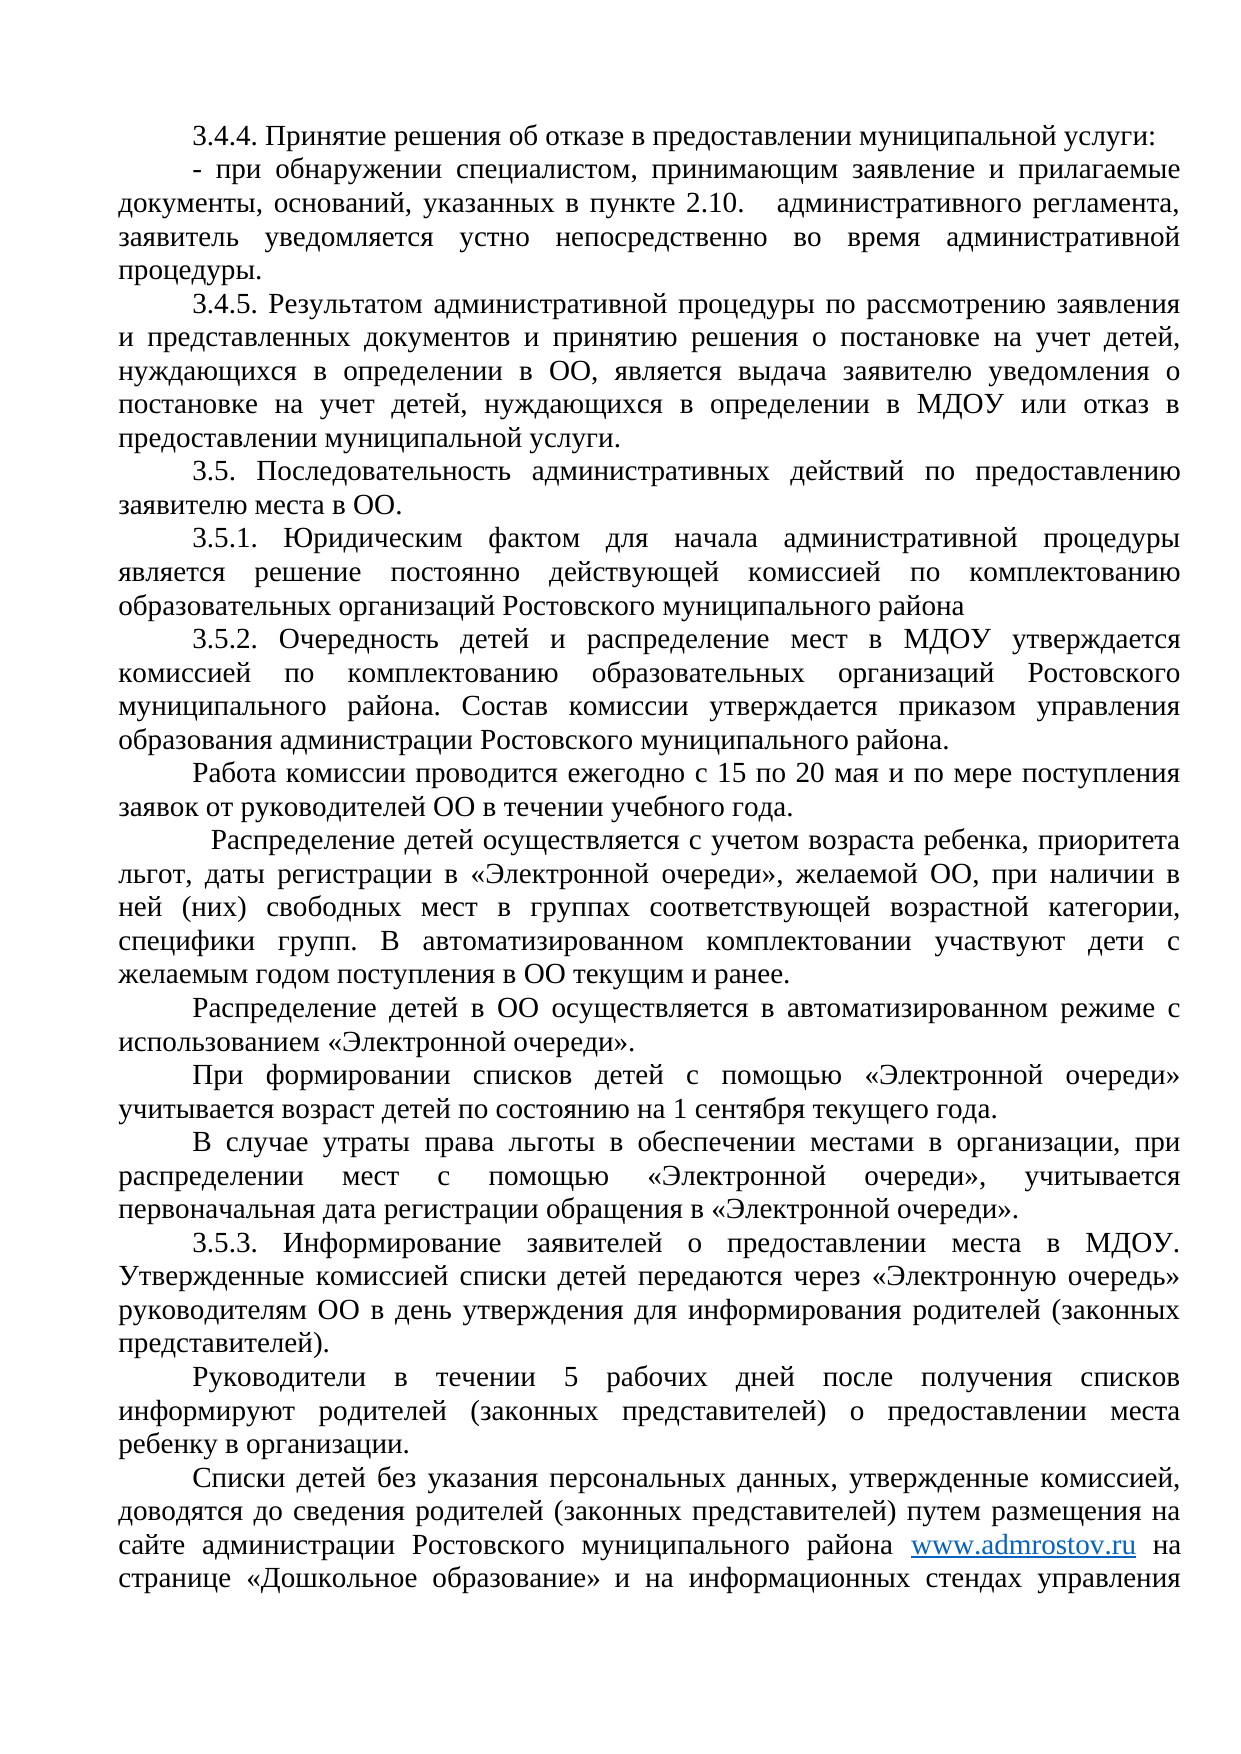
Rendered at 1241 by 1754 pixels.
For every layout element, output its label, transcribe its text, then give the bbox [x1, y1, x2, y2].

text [118, 1460, 1181, 1594]
text 3.5. Последовательность административных действий по предоставлению заявителю места в ОО. [118, 453, 1181, 521]
text В случае утраты права льготы в обеспечении местами в организации, при распределении мест с помощью «Электронной очереди», учитывается первоначальная дата регистрации обращения в «Электронной очереди». [118, 1124, 1181, 1225]
text При формировании списков детей с помощью «Электронной очереди» учитывается возраст детей по состоянию на 1 сентября текущего года. [118, 1057, 1181, 1124]
text 3.5.2. Очередность детей и распределение мест в МДОУ утверждается комиссией по комплектованию образовательных организаций Ростовского муниципального района. Состав комиссии утверждается приказом управления образования администрации Ростовского муниципального района. [118, 621, 1181, 755]
text Работа комиссии проводится ежегодно с 15 по 20 мая и по мере поступления заявок от руководителей ОО в течении учебного года. [118, 755, 1181, 822]
text 3.5.1. Юридическим фактом для начала административной процедуры является решение постоянно действующей комиссией по комплектованию образовательных организаций Ростовского муниципального района [118, 521, 1181, 621]
text Распределение детей в ОО осуществляется в автоматизированном режиме с использованием «Электронной очереди». [118, 990, 1181, 1057]
text 3.4.4. Принятие решения об отказе в предоставлении муниципальной услуги: [118, 118, 1181, 152]
text 3.5.3. Информирование заявителей о предоставлении места в МДОУ. Утвержденные комиссией списки детей передаются через «Электронную очередь» руководителям ОО в день утверждения для информирования родителей (законных представителей). [118, 1225, 1181, 1359]
text Руководители в течении 5 рабочих дней после получения списков информируют родителей (законных представителей) о предоставлении места ребенку в организации. [118, 1359, 1181, 1460]
text 3.4.5. Результатом административной процедуры по рассмотрению заявления и представленных документов и принятию решения о постановке на учет детей, нуждающихся в определении в ОО, является выдача заявителю уведомления о постановке на учет детей, нуждающихся в определении в МДОУ или отказ в предоставлении муниципальной услуги. [118, 286, 1181, 453]
text Распределение детей осуществляется с учетом возраста ребенка, приоритета льгот, даты регистрации в «Электронной очереди», желаемой ОО, при наличии в ней (них) свободных мест в группах соответствующей возрастной категории, специфики групп. В автоматизированном комплектовании участвуют дети с желаемым годом поступления в ОО текущим и ранее. [118, 822, 1181, 990]
text - при обнаружении специалистом, принимающим заявление и прилагаемые документы, оснований, указанных в пункте 2.10. административного регламента, заявитель уведомляется устно непосредственно во время административной процедуры. [118, 152, 1181, 286]
